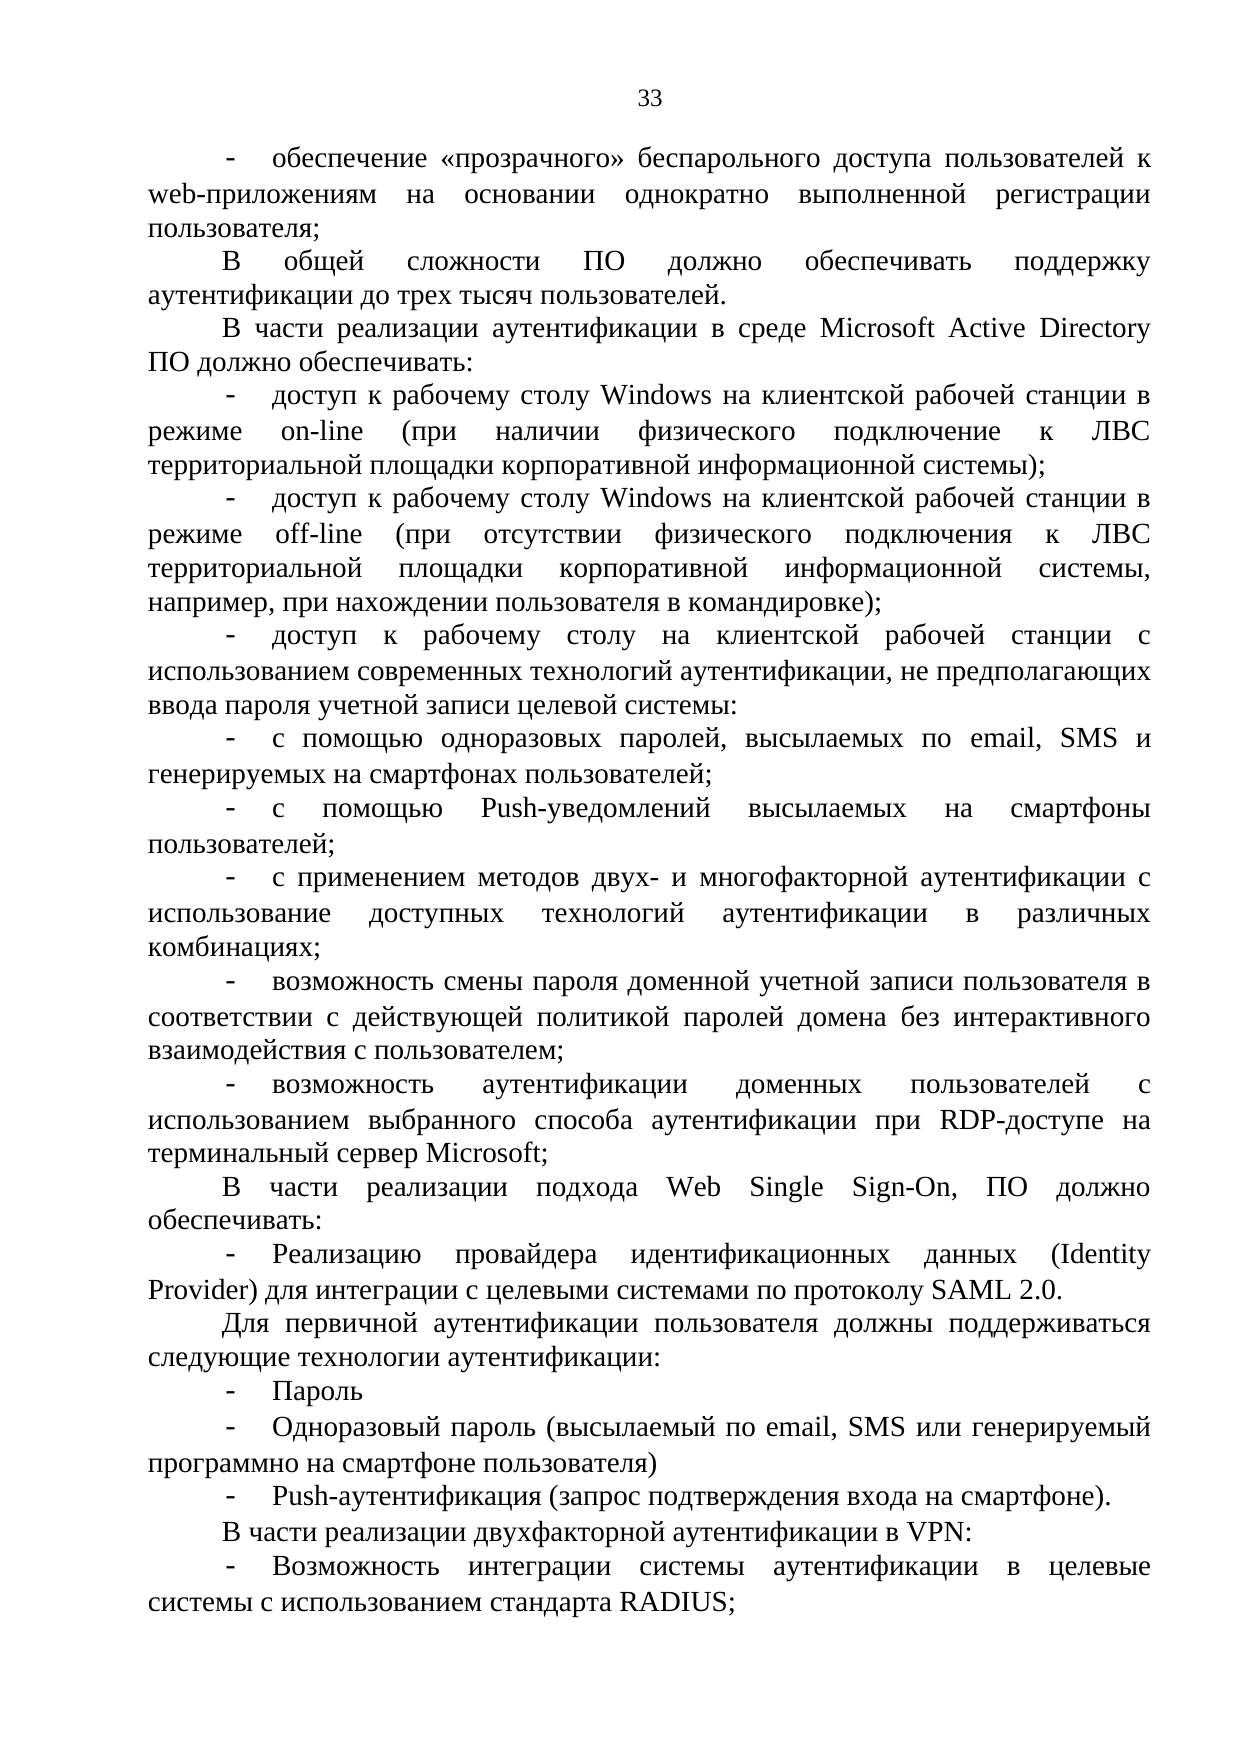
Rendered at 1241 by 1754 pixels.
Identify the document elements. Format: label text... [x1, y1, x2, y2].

list доступ к рабочему столу Windows на клиентской рабочей станции в режиме off-line (при отсутствии физического подключения к ЛВС территориальной площадки корпоративной информационной системы, например, при нахождении пользователя в командировке); [148, 481, 1152, 617]
list доступ к рабочему столу на клиентской рабочей станции с использованием современных технологий аутентификации, не предполагающих ввода пароля учетной записи целевой системы: [148, 617, 1152, 720]
list Реализацию провайдера идентификационных данных (Identity Provider) для интеграции с целевыми системами по протоколу SAML 2.0. [148, 1236, 1152, 1306]
list Push-аутентификация (запрос подтверждения входа на смартфоне). [148, 1478, 1152, 1514]
list Пароль [148, 1373, 1152, 1409]
list возможность смены пароля доменной учетной записи пользователя в соответствии с действующей политикой паролей домена без интерактивного взаимодействия с пользователем; [148, 963, 1152, 1066]
list с помощью Push-уведомлений высылаемых на смартфоны пользователей; [148, 790, 1152, 859]
text В общей сложности ПО должно обеспечивать поддержку аутентификации до трех тысяч пользователей. [148, 243, 1152, 310]
text В части реализации подхода Web Single Sign-On, ПО должно обеспечивать: [148, 1169, 1152, 1236]
list с применением методов двух- и многофакторной аутентификации с использование доступных технологий аутентификации в различных комбинациях; [148, 859, 1152, 963]
list Возможность интеграции системы аутентификации в целевые системы с использованием стандарта RADIUS; [148, 1548, 1152, 1617]
text В части реализации аутентификации в среде Microsoft Active Directory ПО должно обеспечивать: [148, 310, 1152, 377]
list возможность аутентификации доменных пользователей с использованием выбранного способа аутентификации при RDP-доступе на терминальный сервер Microsoft; [148, 1066, 1152, 1169]
list с помощью одноразовых паролей, высылаемых по email, SMS и генерируемых на смартфонах пользователей; [148, 720, 1152, 790]
list доступ к рабочему столу Windows на клиентской рабочей станции в режиме on-line (при наличии физического подключение к ЛВС территориальной площадки корпоративной информационной системы); [148, 377, 1152, 481]
list Одноразовый пароль (высылаемый по email, SMS или генерируемый программно на смартфоне пользователя) [148, 1409, 1152, 1478]
list обеспечение «прозрачного» беспарольного доступа пользователей к web-приложениям на основании однократно выполненной регистрации пользователя; [148, 140, 1152, 243]
text Для первичной аутентификации пользователя должны поддерживаться следующие технологии аутентификации: [148, 1306, 1152, 1373]
text В части реализации двухфакторной аутентификации в VPN: [148, 1514, 1152, 1548]
